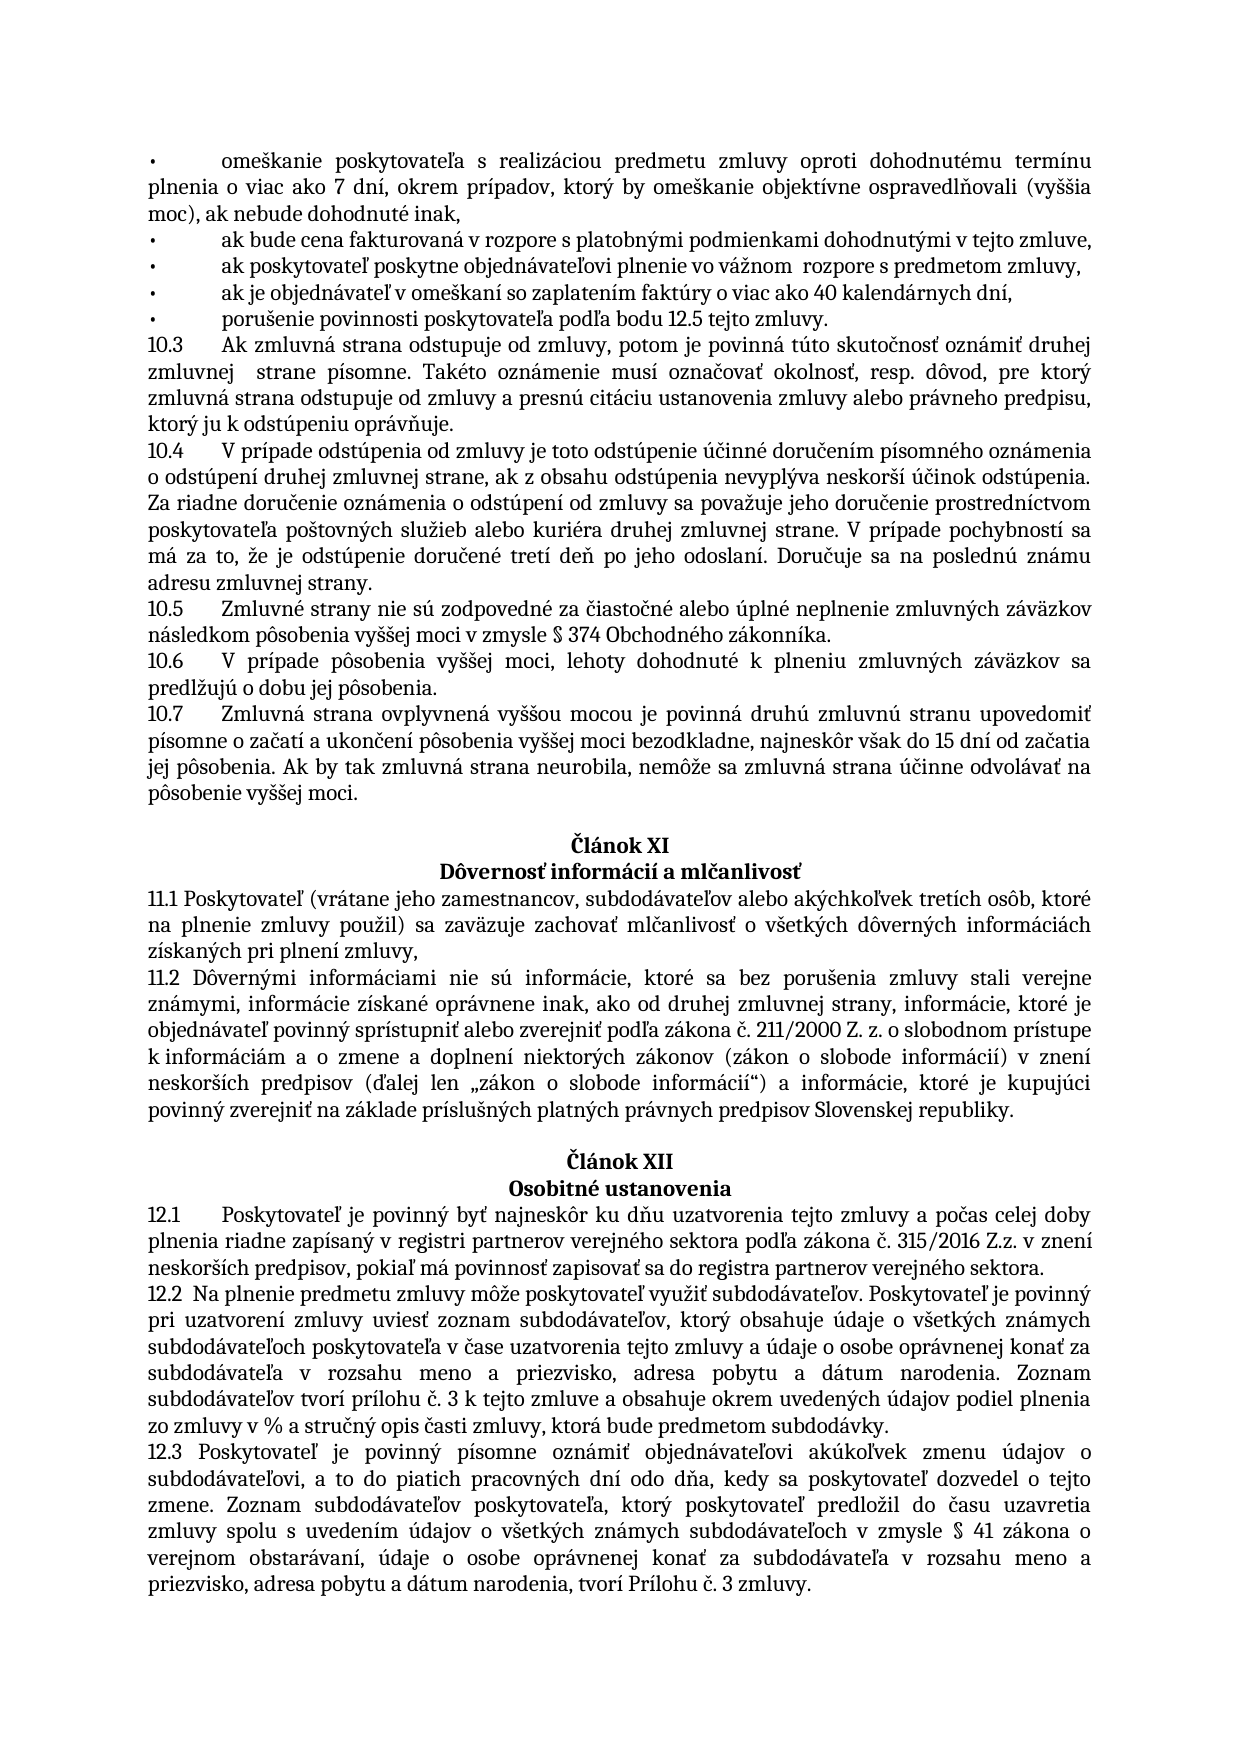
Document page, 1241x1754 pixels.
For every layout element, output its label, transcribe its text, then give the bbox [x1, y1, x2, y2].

text 10.6 V prípade pôsobenia vyššej moci, lehoty dohodnuté k plneniu zmluvných záväzkov sa predlžujú o dobu jej pôsobenia. [148, 648, 1093, 701]
text Osobitné ustanovenia [148, 1175, 1093, 1202]
text 10.4 V prípade odstúpenia od zmluvy je toto odstúpenie účinné doručením písomného oznámenia o odstúpení druhej zmluvnej strane, ak z obsahu odstúpenia nevyplýva neskorší účinok odstúpenia. Za riadne doručenie oznámenia o odstúpení od zmluvy sa považuje jeho doručenie prostredníctvom poskytovateľa poštovných služieb alebo kuriéra druhej zmluvnej strane. V prípade pochybností sa má za to, že je odstúpenie doručené tretí deň po jeho odoslaní. Doručuje sa na poslednú známu adresu zmluvnej strany. [148, 437, 1093, 596]
text 12.1 Poskytovateľ je povinný byť najneskôr ku dňu uzatvorenia tejto zmluvy a počas celej doby plnenia riadne zapísaný v registri partnerov verejného sektora podľa zákona č. 315/2016 Z.z. v znení neskorších predpisov, pokiaľ má povinnosť zapisovať sa do registra partnerov verejného sektora. [148, 1202, 1093, 1281]
text Dôvernosť informácií a mlčanlivosť [148, 859, 1093, 886]
text 12.2 Na plnenie predmetu zmluvy môže poskytovateľ využiť subdodávateľov. Poskytovateľ je povinný pri uzatvorení zmluvy uviesť zoznam subdodávateľov, ktorý obsahuje údaje o všetkých známych subdodávateľoch poskytovateľa v čase uzatvorenia tejto zmluvy a údaje o osobe oprávnenej konať za subdodávateľa v rozsahu meno a priezvisko, adresa pobytu a dátum narodenia. Zoznam subdodávateľov tvorí prílohu č. 3 k tejto zmluve a obsahuje okrem uvedených údajov podiel plnenia zo zmluvy v % a stručný opis časti zmluvy, ktorá bude predmetom subdodávky. [148, 1281, 1093, 1439]
text Článok XI [148, 833, 1093, 859]
text • ak je objednávateľ v omeškaní so zaplatením faktúry o viac ako 40 kalendárnych dní, [148, 279, 1093, 306]
text • ak poskytovateľ poskytne objednávateľovi plnenie vo vážnom rozpore s predmetom zmluvy, [148, 253, 1093, 279]
text Článok XII [148, 1149, 1093, 1175]
text 10.5 Zmluvné strany nie sú zodpovedné za čiastočné alebo úplné neplnenie zmluvných záväzkov následkom pôsobenia vyššej moci v zmysle § 374 Obchodného zákonníka. [148, 596, 1093, 648]
text • ak bude cena fakturovaná v rozpore s platobnými podmienkami dohodnutými v tejto zmluve, [148, 227, 1093, 253]
text 11.1 Poskytovateľ (vrátane jeho zamestnancov, subdodávateľov alebo akýchkoľvek tretích osôb, ktoré na plnenie zmluvy použil) sa zaväzuje zachovať mlčanlivosť o všetkých dôverných informáciách získaných pri plnení zmluvy, [148, 886, 1093, 964]
text 12.3 Poskytovateľ je povinný písomne oznámiť objednávateľovi akúkoľvek zmenu údajov o subdodávateľovi, a to do piatich pracovných dní odo dňa, kedy sa poskytovateľ dozvedel o tejto zmene. Zoznam subdodávateľov poskytovateľa, ktorý poskytovateľ predložil do času uzavretia zmluvy spolu s uvedením údajov o všetkých známych subdodávateľoch v zmysle § 41 zákona o verejnom obstarávaní, údaje o osobe oprávnenej konať za subdodávateľa v rozsahu meno a priezvisko, adresa pobytu a dátum narodenia, tvorí Prílohu č. 3 zmluvy. [148, 1439, 1093, 1597]
text 10.3 Ak zmluvná strana odstupuje od zmluvy, potom je povinná túto skutočnosť oznámiť druhej zmluvnej strane písomne. Takéto oznámenie musí označovať okolnosť, resp. dôvod, pre ktorý zmluvná strana odstupuje od zmluvy a presnú citáciu ustanovenia zmluvy alebo právneho predpisu, ktorý ju k odstúpeniu oprávňuje. [148, 332, 1093, 437]
text 10.7 Zmluvná strana ovplyvnená vyššou mocou je povinná druhú zmluvnú stranu upovedomiť písomne o začatí a ukončení pôsobenia vyššej moci bezodkladne, najneskôr však do 15 dní od začatia jej pôsobenia. Ak by tak zmluvná strana neurobila, nemôže sa zmluvná strana účinne odvolávať na pôsobenie vyššej moci. [148, 701, 1093, 806]
text • omeškanie poskytovateľa s realizáciou predmetu zmluvy oproti dohodnutému termínu plnenia o viac ako 7 dní, okrem prípadov, ktorý by omeškanie objektívne ospravedlňovali (vyššia moc), ak nebude dohodnuté inak, [148, 148, 1093, 227]
text 11.2 Dôvernými informáciami nie sú informácie, ktoré sa bez porušenia zmluvy stali verejne známymi, informácie získané oprávnene inak, ako od druhej zmluvnej strany, informácie, ktoré je objednávateľ povinný sprístupniť alebo zverejniť podľa zákona č. 211/2000 Z. z. o slobodnom prístupe k informáciám a o zmene a doplnení niektorých zákonov (zákon o slobode informácií) v znení neskorších predpisov (ďalej len „zákon o slobode informácií“) a informácie, ktoré je kupujúci povinný zverejniť na základe príslušných platných právnych predpisov Slovenskej republiky. [148, 964, 1093, 1123]
text • porušenie povinnosti poskytovateľa podľa bodu 12.5 tejto zmluvy. [148, 306, 1093, 332]
